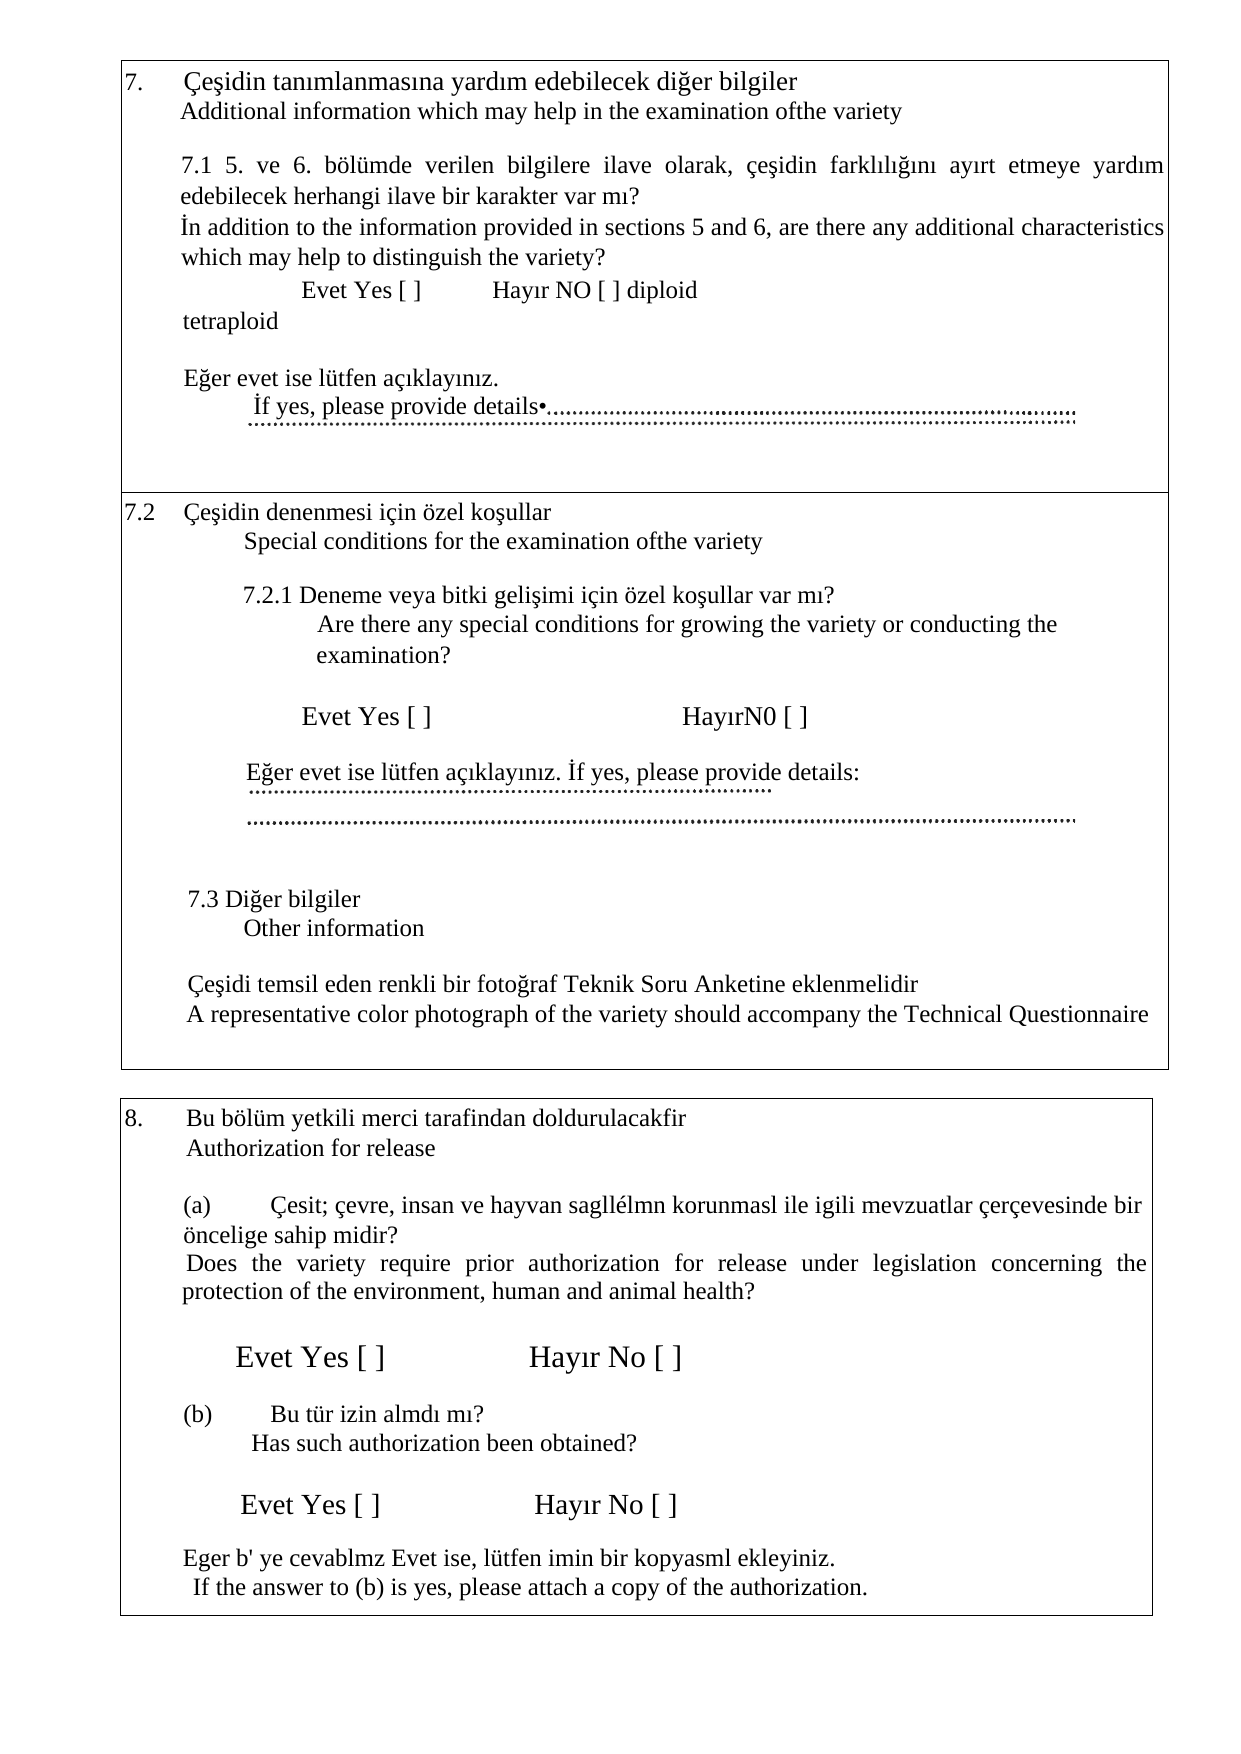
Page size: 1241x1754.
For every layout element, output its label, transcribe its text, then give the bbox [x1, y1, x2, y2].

table_header 8. Bu bölüm yetkili merci tarafindan doldurulacakfir Authorization for release Çesit; çevre, insan ve hayvan sagllélmn korunmasl ile igili mevzuatlar çerçevesinde bir öncelige sahip midir? Does the variety require prior authorization for release under legislation concerning the protection of the environment, human and animal health? Evet Yes [ ] Hayır No [ ] Bu tür izin almdı mı? Has such authorization been obtained? Evet Yes [ ] Hayır No [ ] Eger b' ye cevablmz Evet ise, lütfen imin bir kopyasml ekleyiniz. If the answer to (b) is yes, please attach a copy of the authorization. [121, 1099, 1152, 1615]
picture [249, 789, 771, 794]
table_cell Çeşidin tanımlanmasına yardım edebilecek diğer bilgiler Additional information which may help in the examination ofthe variety 7.1 5. ve 6. bölümde verilen bilgilere ilave olarak, çeşidin farklılığını ayırt etmeye yardım edebilecek herhangi ilave bir karakter var mı? İn addition to the information provided in sections 5 and 6, are there any additional characteristics which may help to distinguish the variety? Evet Yes [ ] Hayır NO [ ] diploid tetraploid Eğer evet ise lütfen açıklayınız. İf yes, please provide details• [122, 61, 1168, 492]
picture [566, 411, 707, 415]
picture [248, 420, 1076, 426]
picture [765, 410, 1007, 415]
table_cell 7.2 Çeşidin denenmesi için özel koşullar Special conditions for the examination ofthe variety 7.2.1 Deneme veya bitki gelişimi için özel koşullar var mı? Are there any special conditions for growing the variety or conducting the examination? Evet Yes [ ] HayırN0 [ ] Eğer evet ise lütfen açıklayınız. İf yes, please provide details: 7.3 Diğer bilgiler Other information Çeşidi temsil eden renkli bir fotoğraf Teknik Soru Anketine eklenmelidir A representative color photograph of the variety should accompany the Technical Questionnaire [122, 493, 1168, 1069]
picture [247, 819, 1076, 825]
